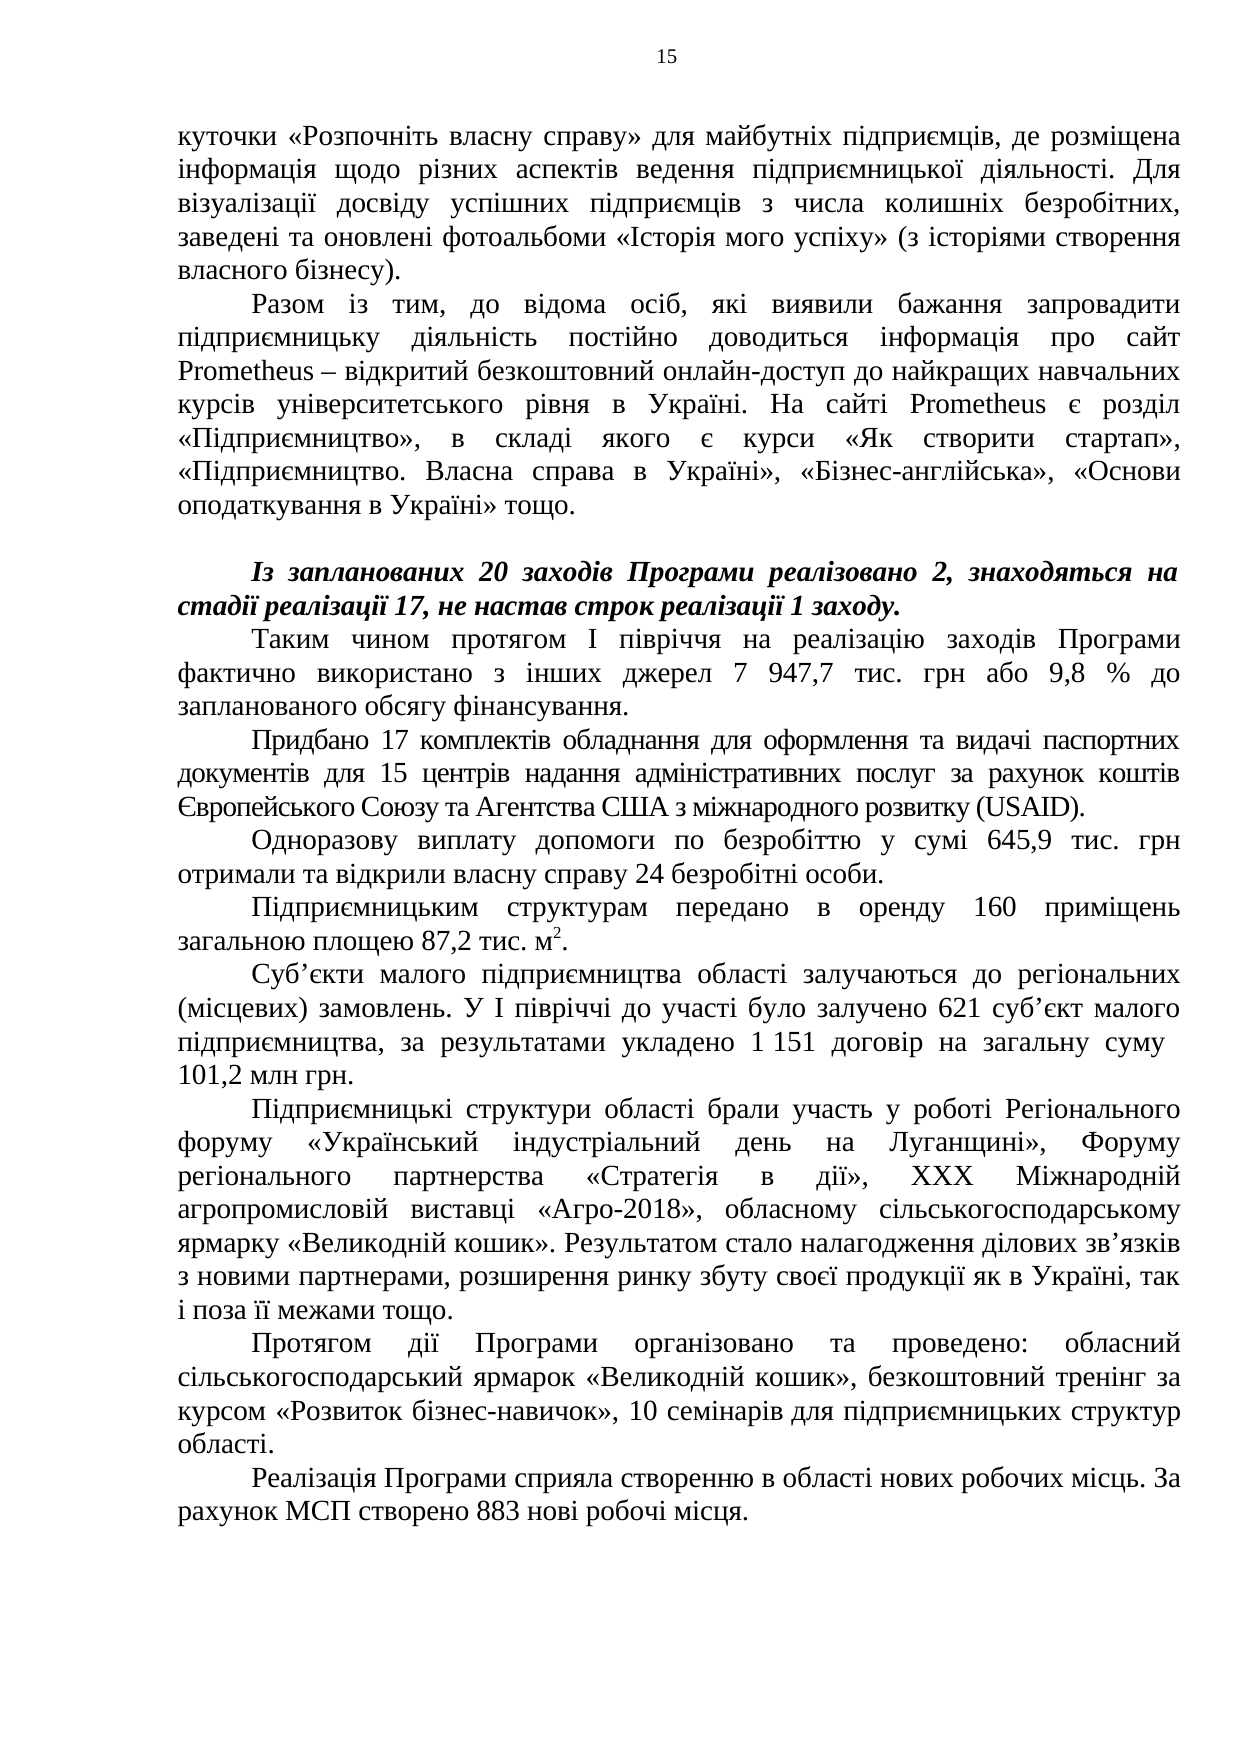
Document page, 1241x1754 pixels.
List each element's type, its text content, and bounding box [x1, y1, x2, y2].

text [177, 118, 1181, 286]
text Суб’єкти малого підприємництва області залучаються до регіональних (місцевих) замовлень. У І півріччі до участі було залучено 621 суб’єкт малого підприємництва, за результатами укладено 1 151 договір на загальну суму 101,2 млн грн. [177, 957, 1181, 1091]
text Реалізація Програми сприяла створенню в області нових робочих місць. За рахунок МСП створено 883 нові робочі місця. [177, 1460, 1181, 1527]
text Придбано 17 комплектів обладнання для оформлення та видачі паспортних документів для 15 центрів надання адміністративних послуг за рахунок коштів Європейського Союзу та Агентства США з міжнародного розвитку (USAID). [177, 722, 1181, 822]
text Протягом дії Програми організовано та проведено: обласний сільськогосподарський ярмарок «Великодній кошик», безкоштовний тренінг за курсом «Розвиток бізнес-навичок», 10 семінарів для підприємницьких структур області. [177, 1326, 1181, 1460]
text Таким чином протягом І півріччя на реалізацію заходів Програми фактично використано з інших джерел 7 947,7 тис. грн або 9,8 % до запланованого обсягу фінансування. [177, 621, 1181, 722]
text Підприємницькі структури області брали участь у роботі Регіонального форуму «Український індустріальний день на Луганщині», Форуму регіонального партнерства «Стратегія в дії», ХХХ Міжнародній агропромисловій виставці «Агро-2018», обласному сільськогосподарському ярмарку «Великодній кошик». Результатом стало налагодження ділових зв’язків з новими партнерами, розширення ринку збуту своєї продукції як в Україні, так і поза її межами тощо. [177, 1091, 1181, 1326]
text Разом із тим, до відома осіб, які виявили бажання запровадити підприємницьку діяльність постійно доводиться інформація про сайт Prometheus – відкритий безкоштовний онлайн-доступ до найкращих навчальних курсів університетського рівня в Україні. На сайті Prometheus є розділ «Підприємництво», в складі якого є курси «Як створити стартап», «Підприємництво. Власна справа в Україні», «Бізнес-англійська», «Основи оподаткування в Україні» тощо. [177, 286, 1181, 521]
text Одноразову виплату допомоги по безробіттю у сумі 645,9 тис. грн отримали та відкрили власну справу 24 безробітні особи. [177, 822, 1181, 889]
text Підприємницьким структурам передано в оренду 160 приміщень загальною площею 87,2 тис. м2. [177, 889, 1181, 957]
text Із запланованих 20 заходів Програми реалізовано 2, знаходяться на стадії реалізації 17, не настав строк реалізації 1 заходу. [177, 554, 1181, 621]
